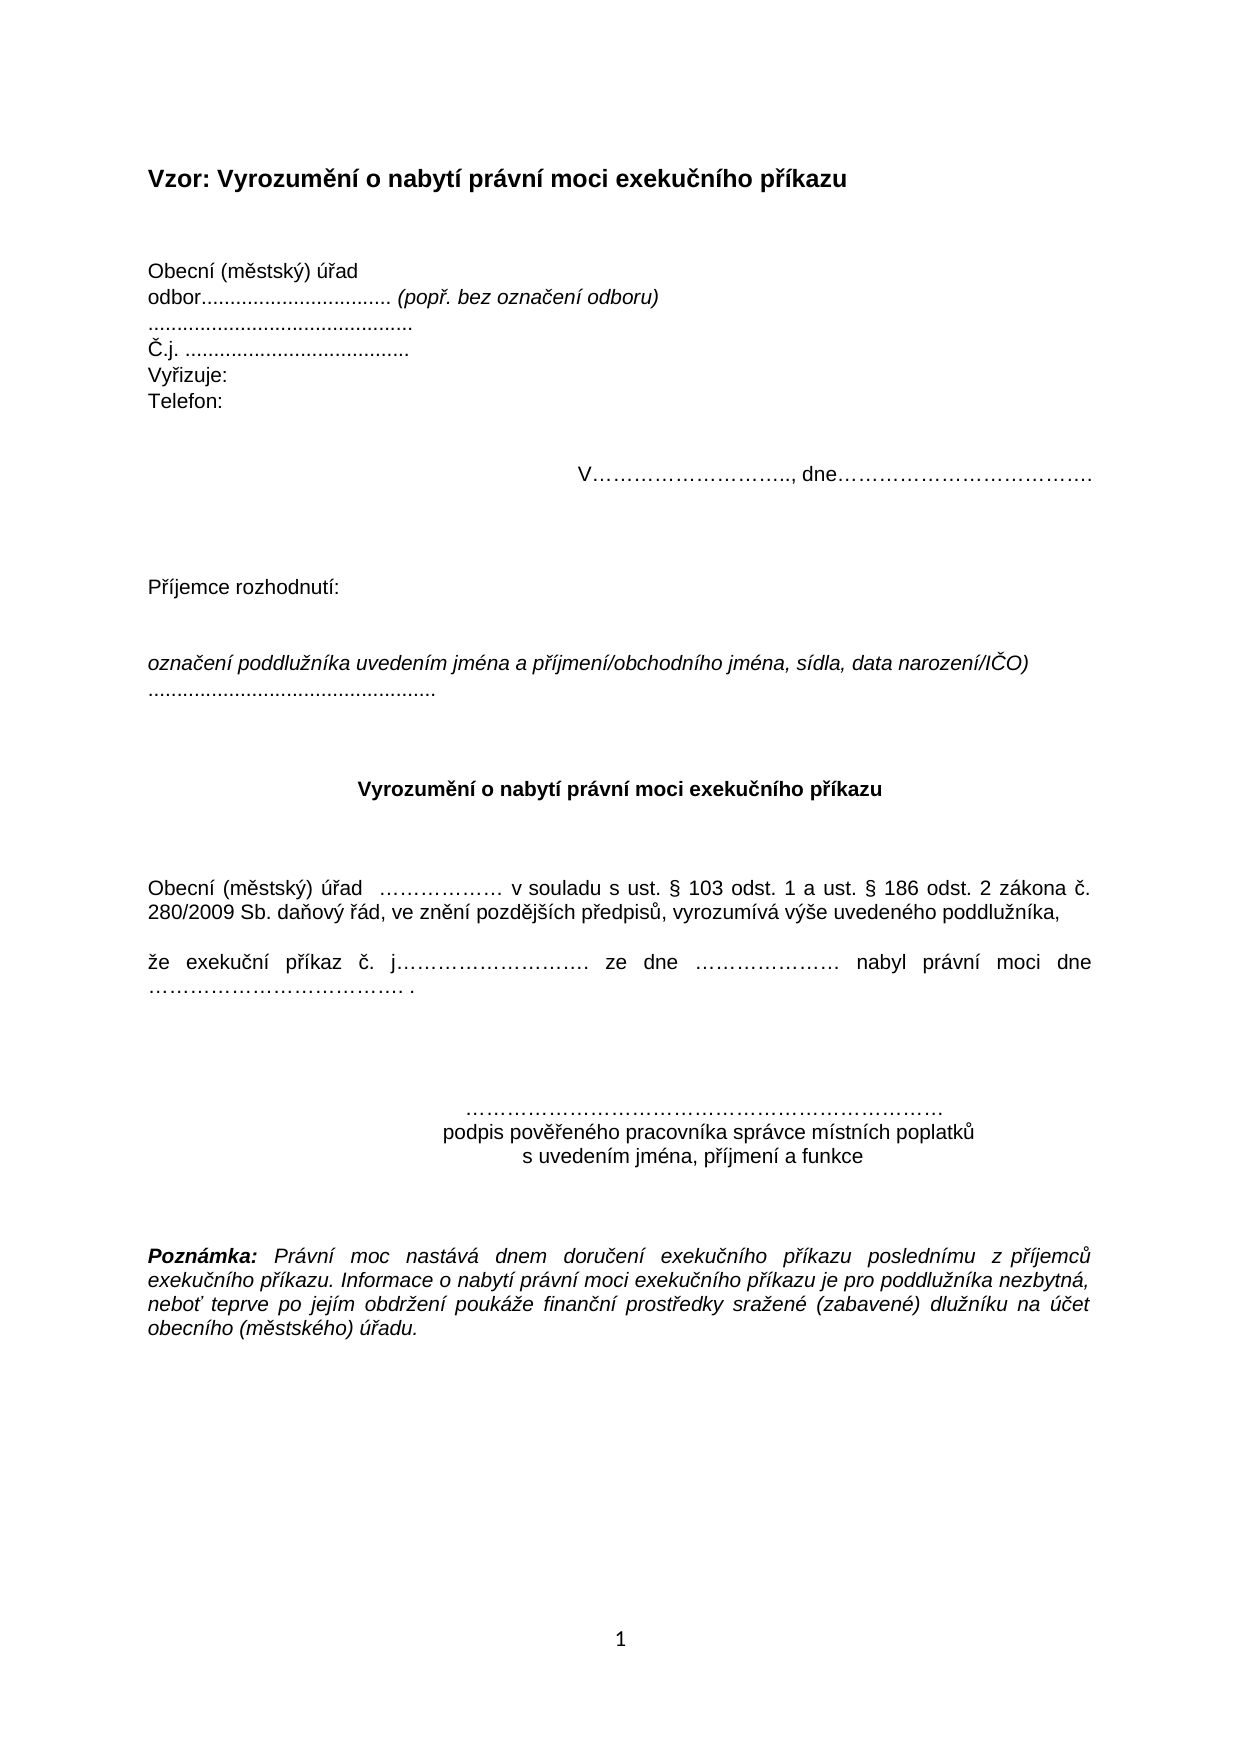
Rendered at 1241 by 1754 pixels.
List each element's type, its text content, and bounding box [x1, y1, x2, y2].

text Obecní (městský) úřad ……………… v souladu s ust. § 103 odst. 1 a ust. § 186 odst. 2 zákona č. 280/2009 Sb. daňový řád, ve znění pozdějších předpisů, vyrozumívá výše uvedeného poddlužníka, [148, 876, 1093, 924]
text Vyrozumění o nabytí právní moci exekučního příkazu [148, 776, 1093, 800]
text V……………………….., dne………………………………. [148, 462, 1093, 486]
text Obecní (městský) úřad [148, 258, 1093, 282]
text .............................................. [148, 311, 1093, 334]
text .................................................. [148, 677, 1093, 701]
text označení poddlužníka uvedením jména a příjmení/obchodního jména, sídla, data narození/IČO) [148, 651, 1093, 675]
text Příjemce rozhodnutí: [148, 575, 1093, 599]
text Vzor: Vyrozumění o nabytí právní moci exekučního příkazu [148, 164, 1093, 193]
text Č.j. ....................................... [148, 337, 1093, 361]
text Poznámka: Právní moc nastává dnem doručení exekučního příkazu poslednímu z příjemců exekučního příkazu. Informace o nabytí právní moci exekučního příkazu je pro poddlužníka nezbytná, neboť teprve po jejím obdržení poukáže finanční prostředky sražené (zabavené) dlužníku na účet obecního (městského) úřadu. [148, 1244, 1093, 1340]
text Vyřizuje: [148, 363, 1093, 387]
text že exekuční příkaz č. j………………………. ze dne ………………… nabyl právní moci dne ………………………………. . [148, 950, 1093, 998]
text s uvedením jména, příjmení a funkce [148, 1144, 1093, 1168]
text Telefon: [148, 389, 1093, 413]
text podpis pověřeného pracovníka správce místních poplatků [148, 1120, 1093, 1144]
text odbor................................. (popř. bez označení odboru) [148, 284, 1093, 308]
text …………………………………………………………… [148, 1096, 1093, 1120]
